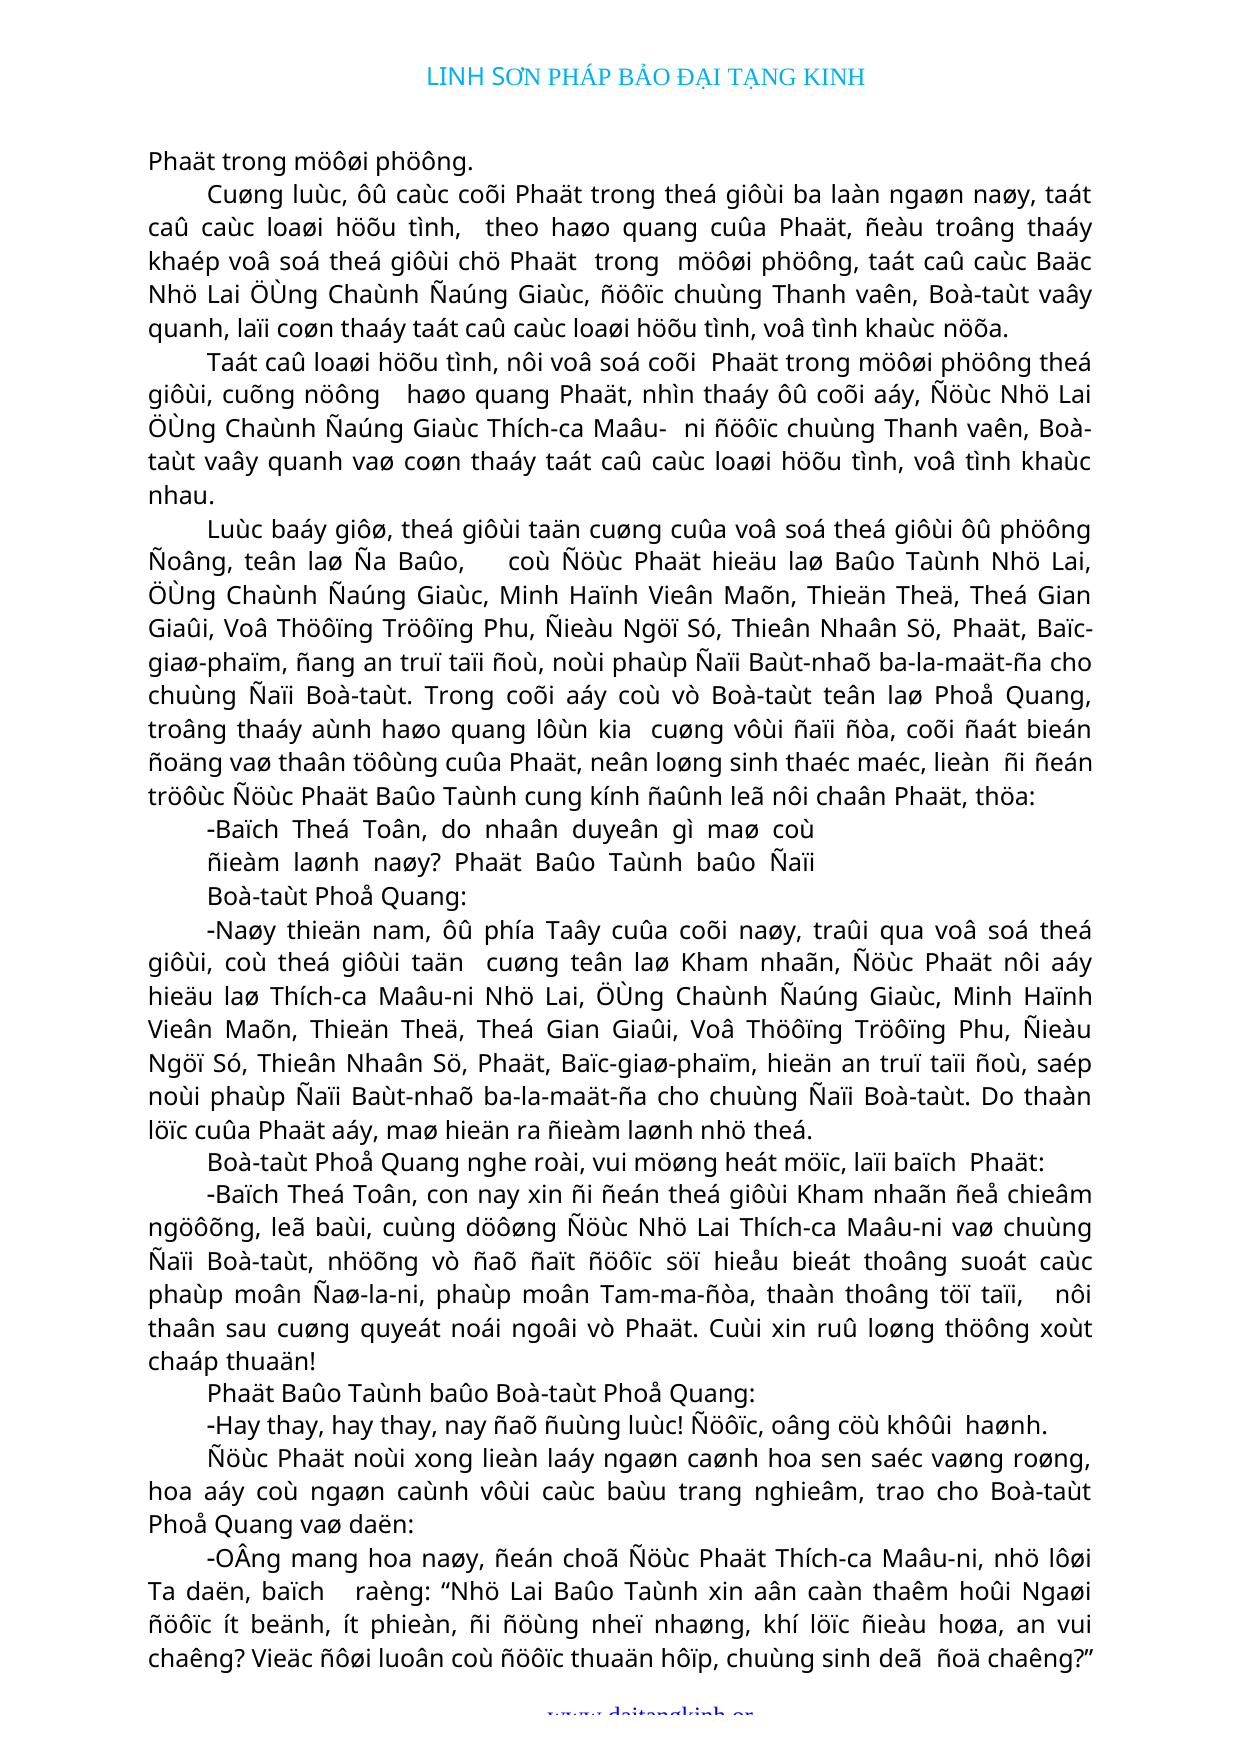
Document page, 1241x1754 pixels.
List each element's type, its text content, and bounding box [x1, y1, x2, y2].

text Baïch Theá Toân, do nhaân duyeân gì maø coù ñieàm laønh naøy? Phaät Baûo Taùnh baûo Ñaïi Boà-taùt Phoå Quang: [207, 812, 816, 912]
text Hay thay, hay thay, nay ñaõ ñuùng luùc! Ñöôïc, oâng cöù khôûi haønh. [207, 1409, 1109, 1441]
text Cuøng luùc, ôû caùc coõi Phaät trong theá giôùi ba laàn ngaøn naøy, taát caû caùc loaøi höõu tình, theo haøo quang cuûa Phaät, ñeàu troâng thaáy khaép voâ soá theá giôùi chö Phaät trong möôøi phöông, taát caû caùc Baäc Nhö Lai ÖÙng Chaùnh Ñaúng Giaùc, ñöôïc chuùng Thanh vaên, Boà-taùt vaây quanh, laïi coøn thaáy taát caû caùc loaøi höõu tình, voâ tình khaùc nöõa. [148, 177, 1093, 344]
text Phaät Baûo Taùnh baûo Boà-taùt Phoå Quang: [207, 1378, 1109, 1409]
text Phaät trong möôøi phöông. [148, 145, 1109, 177]
text Taát caû loaøi höõu tình, nôi voâ soá coõi Phaät trong möôøi phöông theá giôùi, cuõng nöông haøo quang Phaät, nhìn thaáy ôû coõi aáy, Ñöùc Nhö Lai ÖÙng Chaùnh Ñaúng Giaùc Thích-ca Maâu- ni ñöôïc chuùng Thanh vaên, Boà-taùt vaây quanh vaø coøn thaáy taát caû caùc loaøi höõu tình, voâ tình khaùc nhau. [148, 344, 1093, 511]
text Boà-taùt Phoå Quang nghe roài, vui möøng heát möïc, laïi baïch Phaät: [207, 1146, 1109, 1177]
text Luùc baáy giôø, theá giôùi taän cuøng cuûa voâ soá theá giôùi ôû phöông Ñoâng, teân laø Ña Baûo, coù Ñöùc Phaät hieäu laø Baûo Taùnh Nhö Lai, ÖÙng Chaùnh Ñaúng Giaùc, Minh Haïnh Vieân Maõn, Thieän Theä, Theá Gian Giaûi, Voâ Thöôïng Tröôïng Phu, Ñieàu Ngöï Só, Thieân Nhaân Sö, Phaät, Baïc-giaø-phaïm, ñang an truï taïi ñoù, noùi phaùp Ñaïi Baùt-nhaõ ba-la-maät-ña cho chuùng Ñaïi Boà-taùt. Trong coõi aáy coù vò Boà-taùt teân laø Phoå Quang, troâng thaáy aùnh haøo quang lôùn kia cuøng vôùi ñaïi ñòa, coõi ñaát bieán ñoäng vaø thaân töôùng cuûa Phaät, neân loøng sinh thaéc maéc, lieàn ñi ñeán tröôùc Ñöùc Phaät Baûo Taùnh cung kính ñaûnh leã nôi chaân Phaät, thöa: [148, 511, 1093, 812]
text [148, 1541, 1093, 1674]
text Ñöùc Phaät noùi xong lieàn laáy ngaøn caønh hoa sen saéc vaøng roøng, hoa aáy coù ngaøn caùnh vôùi caùc baùu trang nghieâm, trao cho Boà-taùt Phoå Quang vaø daën: [148, 1441, 1093, 1541]
text Naøy thieän nam, ôû phía Taây cuûa coõi naøy, traûi qua voâ soá theá giôùi, coù theá giôùi taän cuøng teân laø Kham nhaãn, Ñöùc Phaät nôi aáy hieäu laø Thích-ca Maâu-ni Nhö Lai, ÖÙng Chaùnh Ñaúng Giaùc, Minh Haïnh Vieân Maõn, Thieän Theä, Theá Gian Giaûi, Voâ Thöôïng Tröôïng Phu, Ñieàu Ngöï Só, Thieân Nhaân Sö, Phaät, Baïc-giaø-phaïm, hieän an truï taïi ñoù, saép noùi phaùp Ñaïi Baùt-nhaõ ba-la-maät-ña cho chuùng Ñaïi Boà-taùt. Do thaàn löïc cuûa Phaät aáy, maø hieän ra ñieàm laønh nhö theá. [148, 912, 1093, 1146]
text Baïch Theá Toân, con nay xin ñi ñeán theá giôùi Kham nhaãn ñeå chieâm ngöôõng, leã baùi, cuùng döôøng Ñöùc Nhö Lai Thích-ca Maâu-ni vaø chuùng Ñaïi Boà-taùt, nhöõng vò ñaõ ñaït ñöôïc söï hieåu bieát thoâng suoát caùc phaùp moân Ñaø-la-ni, phaùp moân Tam-ma-ñòa, thaàn thoâng töï taïi, nôi thaân sau cuøng quyeát noái ngoâi vò Phaät. Cuùi xin ruû loøng thöông xoùt chaáp thuaän! [148, 1177, 1093, 1378]
